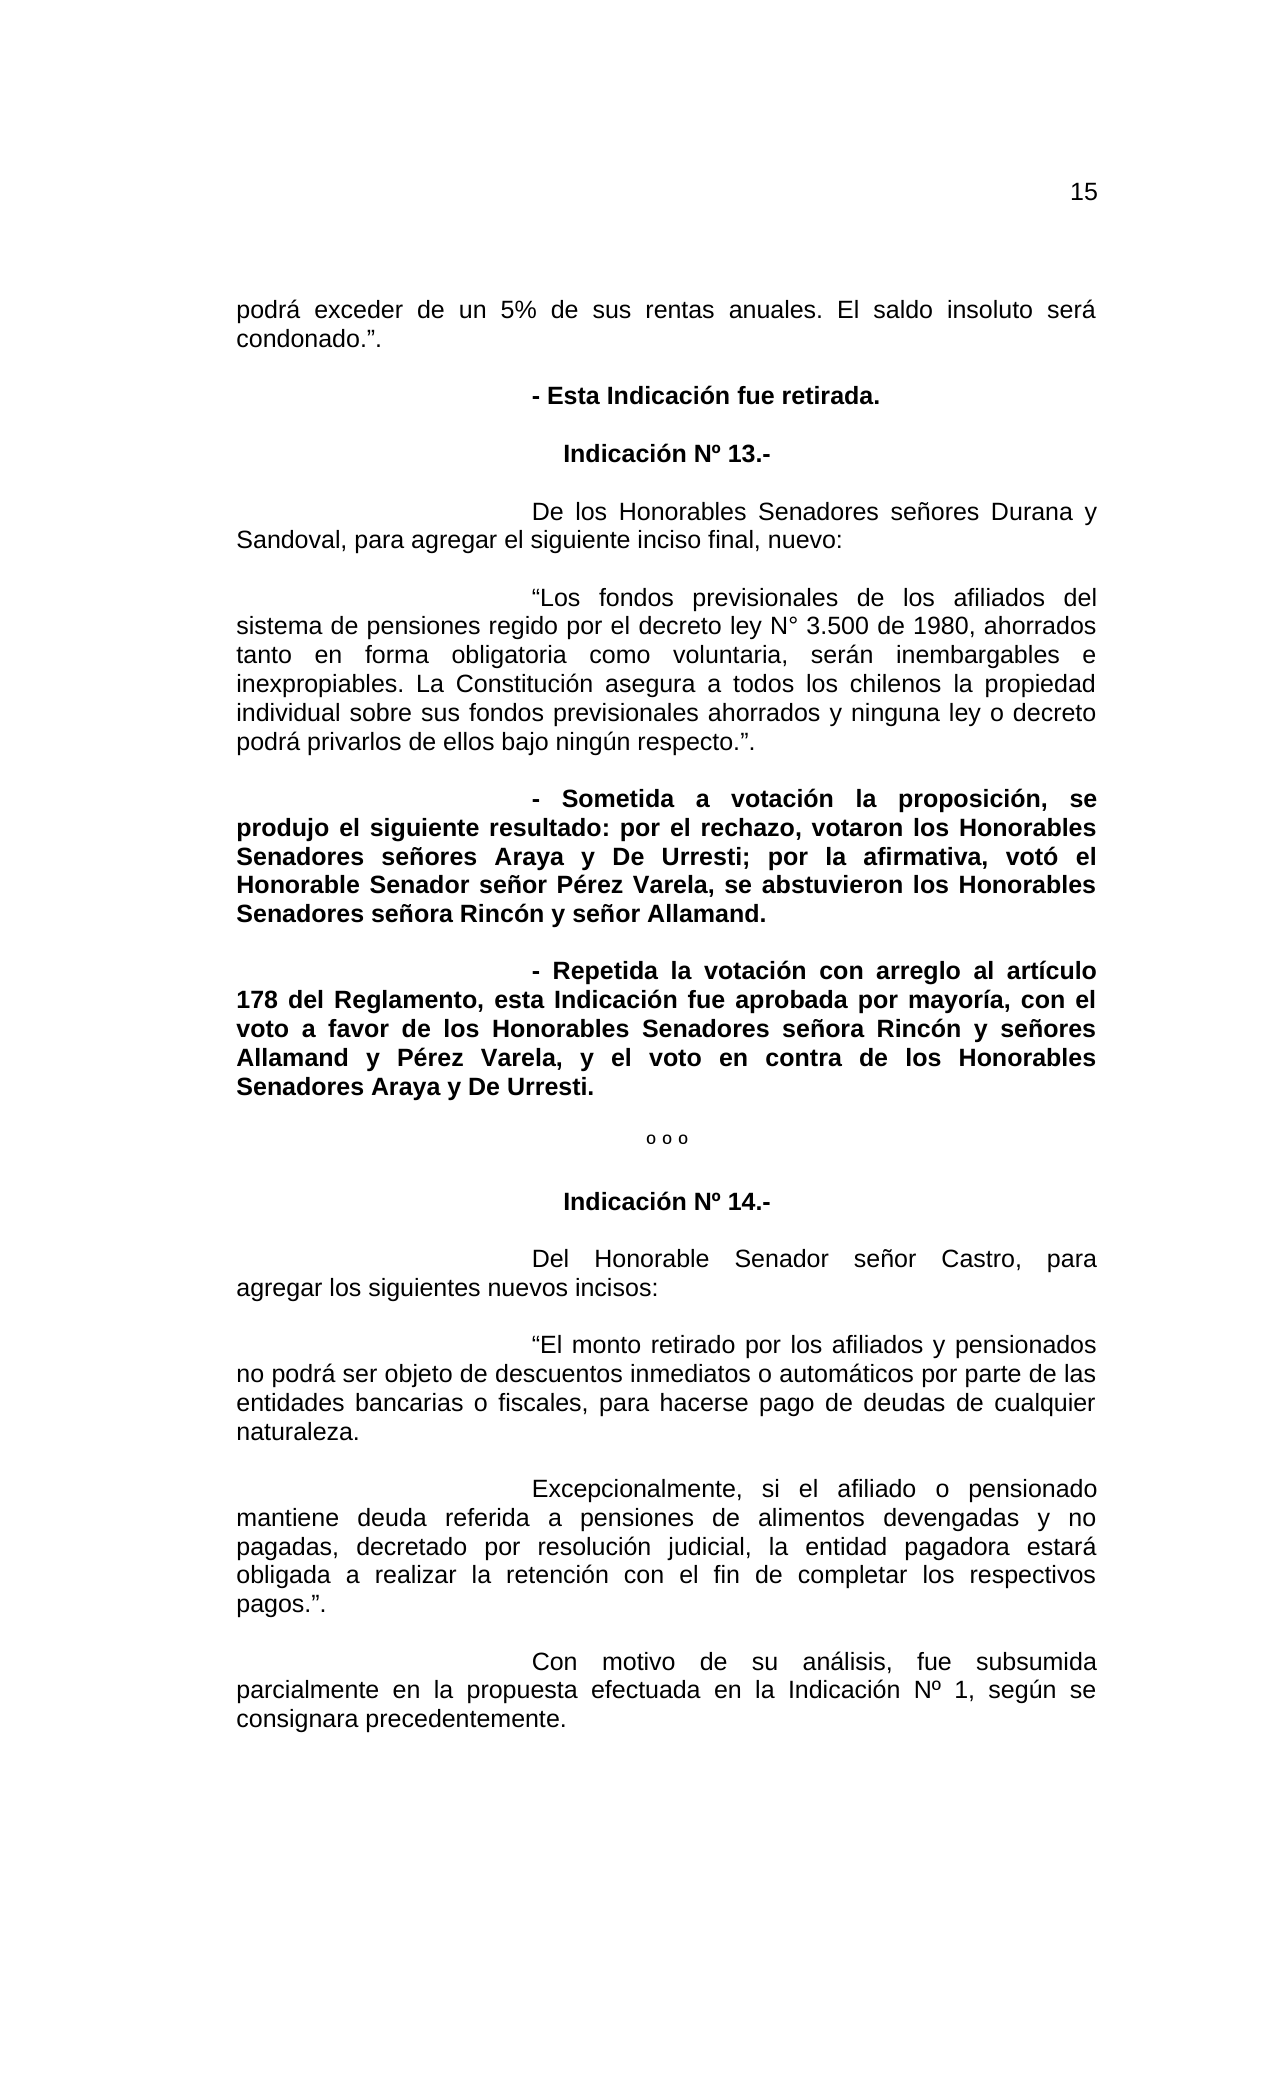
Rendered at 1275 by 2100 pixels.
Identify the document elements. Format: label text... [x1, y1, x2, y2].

text De los Honorables Senadores señores Durana y Sandoval, para agregar el siguiente inciso final, nuevo: [236, 497, 1098, 554]
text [236, 295, 1098, 353]
text “Los fondos previsionales de los afiliados del sistema de pensiones regido por el decreto ley N° 3.500 de 1980, ahorrados tanto en forma obligatoria como voluntaria, serán inembargables e inexpropiables. La Constitución asegura a todos los chilenos la propiedad individual sobre sus fondos previsionales ahorrados y ninguna ley o decreto podrá privarlos de ellos bajo ningún respecto.”. [236, 583, 1098, 755]
text - Sometida a votación la proposición, se produjo el siguiente resultado: por el rechazo, votaron los Honorables Senadores señores Araya y De Urresti; por la afirmativa, votó el Honorable Senador señor Pérez Varela, se abstuvieron los Honorables Senadores señora Rincón y señor Allamand. [236, 784, 1098, 928]
text º º º [236, 1129, 1098, 1158]
text Indicación Nº 14.- [236, 1187, 1098, 1215]
text - Repetida la votación con arreglo al artículo 178 del Reglamento, esta Indicación fue aprobada por mayoría, con el voto a favor de los Honorables Senadores señora Rincón y señores Allamand y Pérez Varela, y el voto en contra de los Honorables Senadores Araya y De Urresti. [236, 957, 1098, 1100]
text Del Honorable Senador señor Castro, para agregar los siguientes nuevos incisos: [236, 1244, 1098, 1302]
text “El monto retirado por los afiliados y pensionados no podrá ser objeto de descuentos inmediatos o automáticos por parte de las entidades bancarias o fiscales, para hacerse pago de deudas de cualquier naturaleza. [236, 1330, 1098, 1445]
text - Esta Indicación fue retirada. [236, 382, 1098, 410]
text Excepcionalmente, si el afiliado o pensionado mantiene deuda referida a pensiones de alimentos devengadas y no pagadas, decretado por resolución judicial, la entidad pagadora estará obligada a realizar la retención con el fin de completar los respectivos pagos.”. [236, 1474, 1098, 1618]
text Con motivo de su análisis, fue subsumida parcialmente en la propuesta efectuada en la Indicación Nº 1, según se consignara precedentemente. [236, 1647, 1098, 1733]
text Indicación Nº 13.- [236, 439, 1098, 468]
